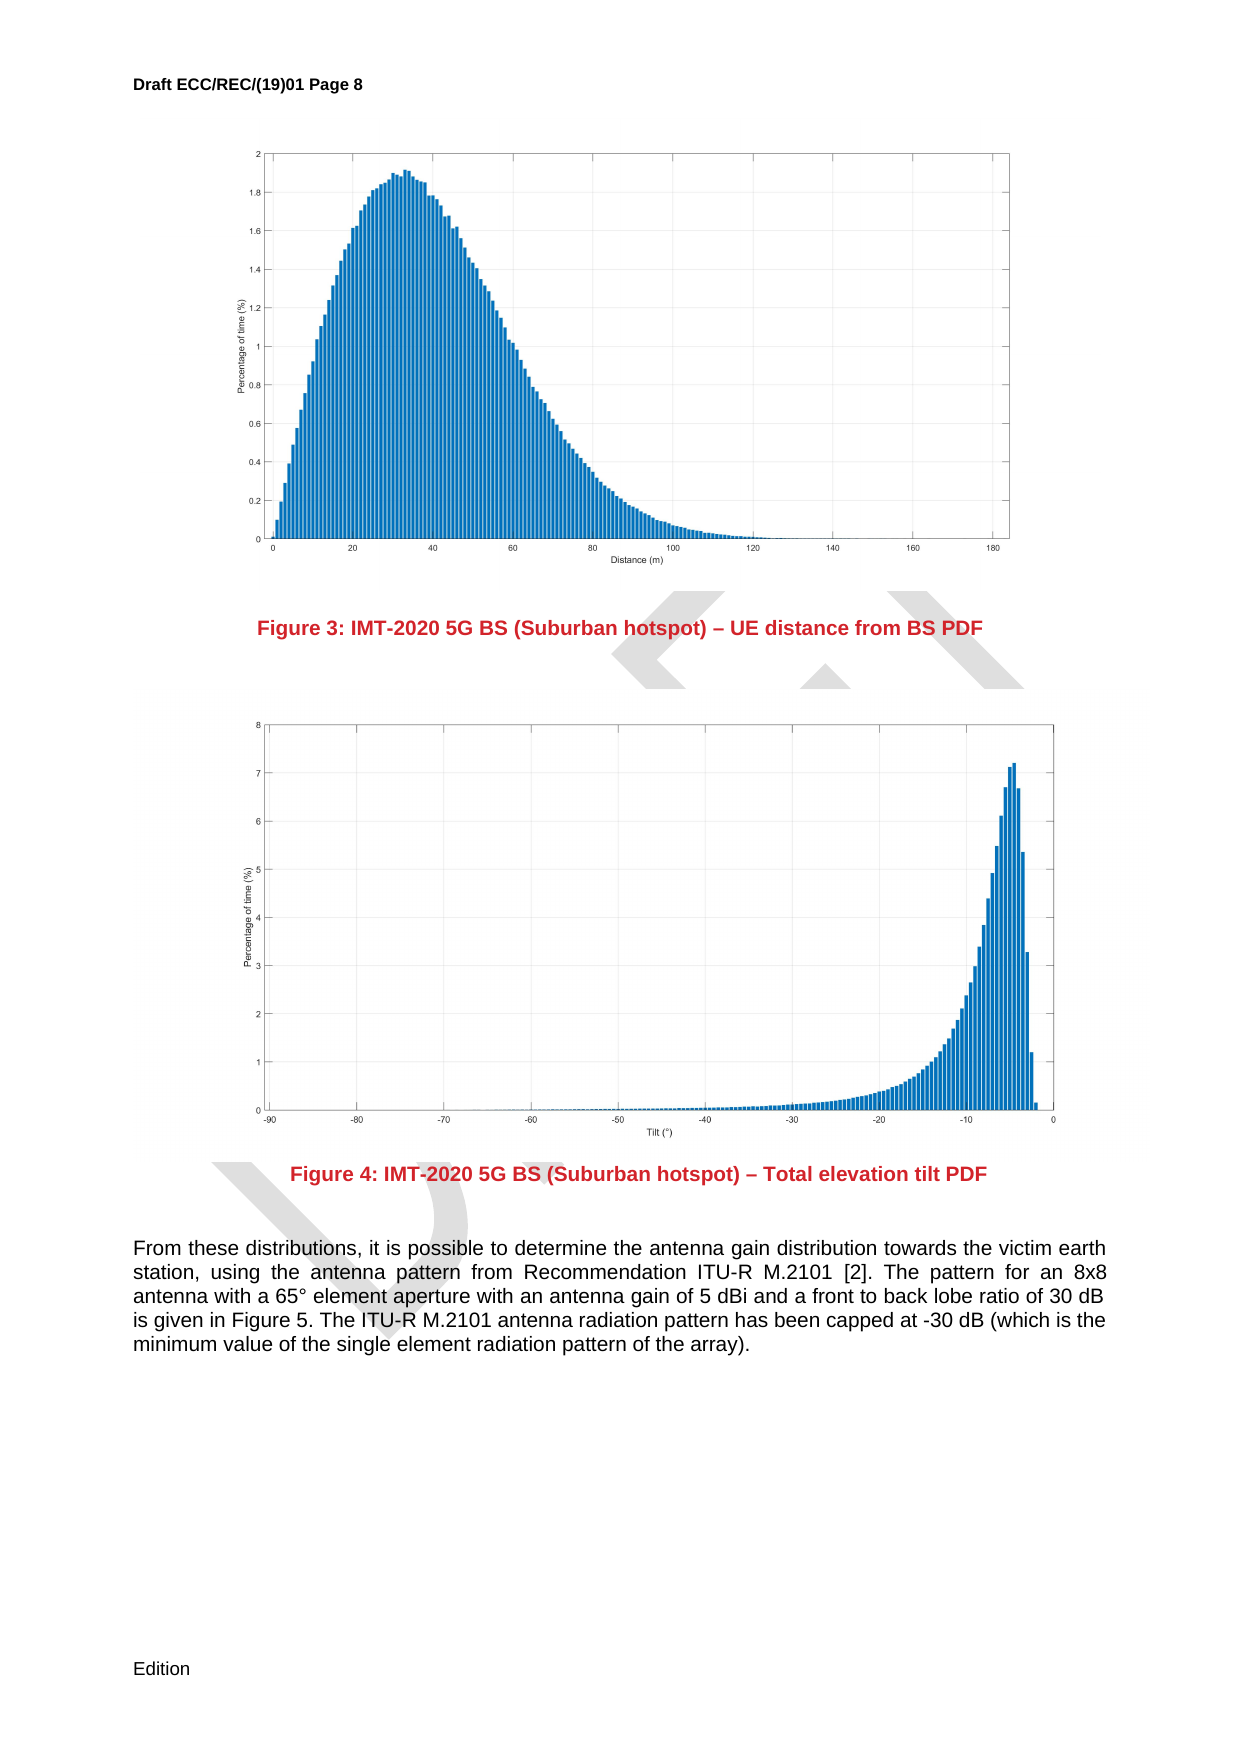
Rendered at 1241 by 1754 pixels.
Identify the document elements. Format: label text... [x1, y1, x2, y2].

title Figure 3: IMT-2020 5G BS (Suburban hotspot) – UE distance from BS PDF [133, 616, 1107, 639]
picture [132, 689, 1151, 1162]
picture [139, 118, 1101, 591]
text From these distributions, it is possible to determine the antenna gain distribution towards the victim earth station, using the antenna pattern from Recommendation ITU-R M.2101 [2]. The pattern for an 8x8 antenna with a 65° element aperture with an antenna gain of 5 dBi and a front to back lobe ratio of 30 dB is given in Figure 5. The ITU-R M.2101 antenna radiation pattern has been capped at -30 dB (which is the minimum value of the single element radiation pattern of the array). [133, 1236, 1107, 1356]
